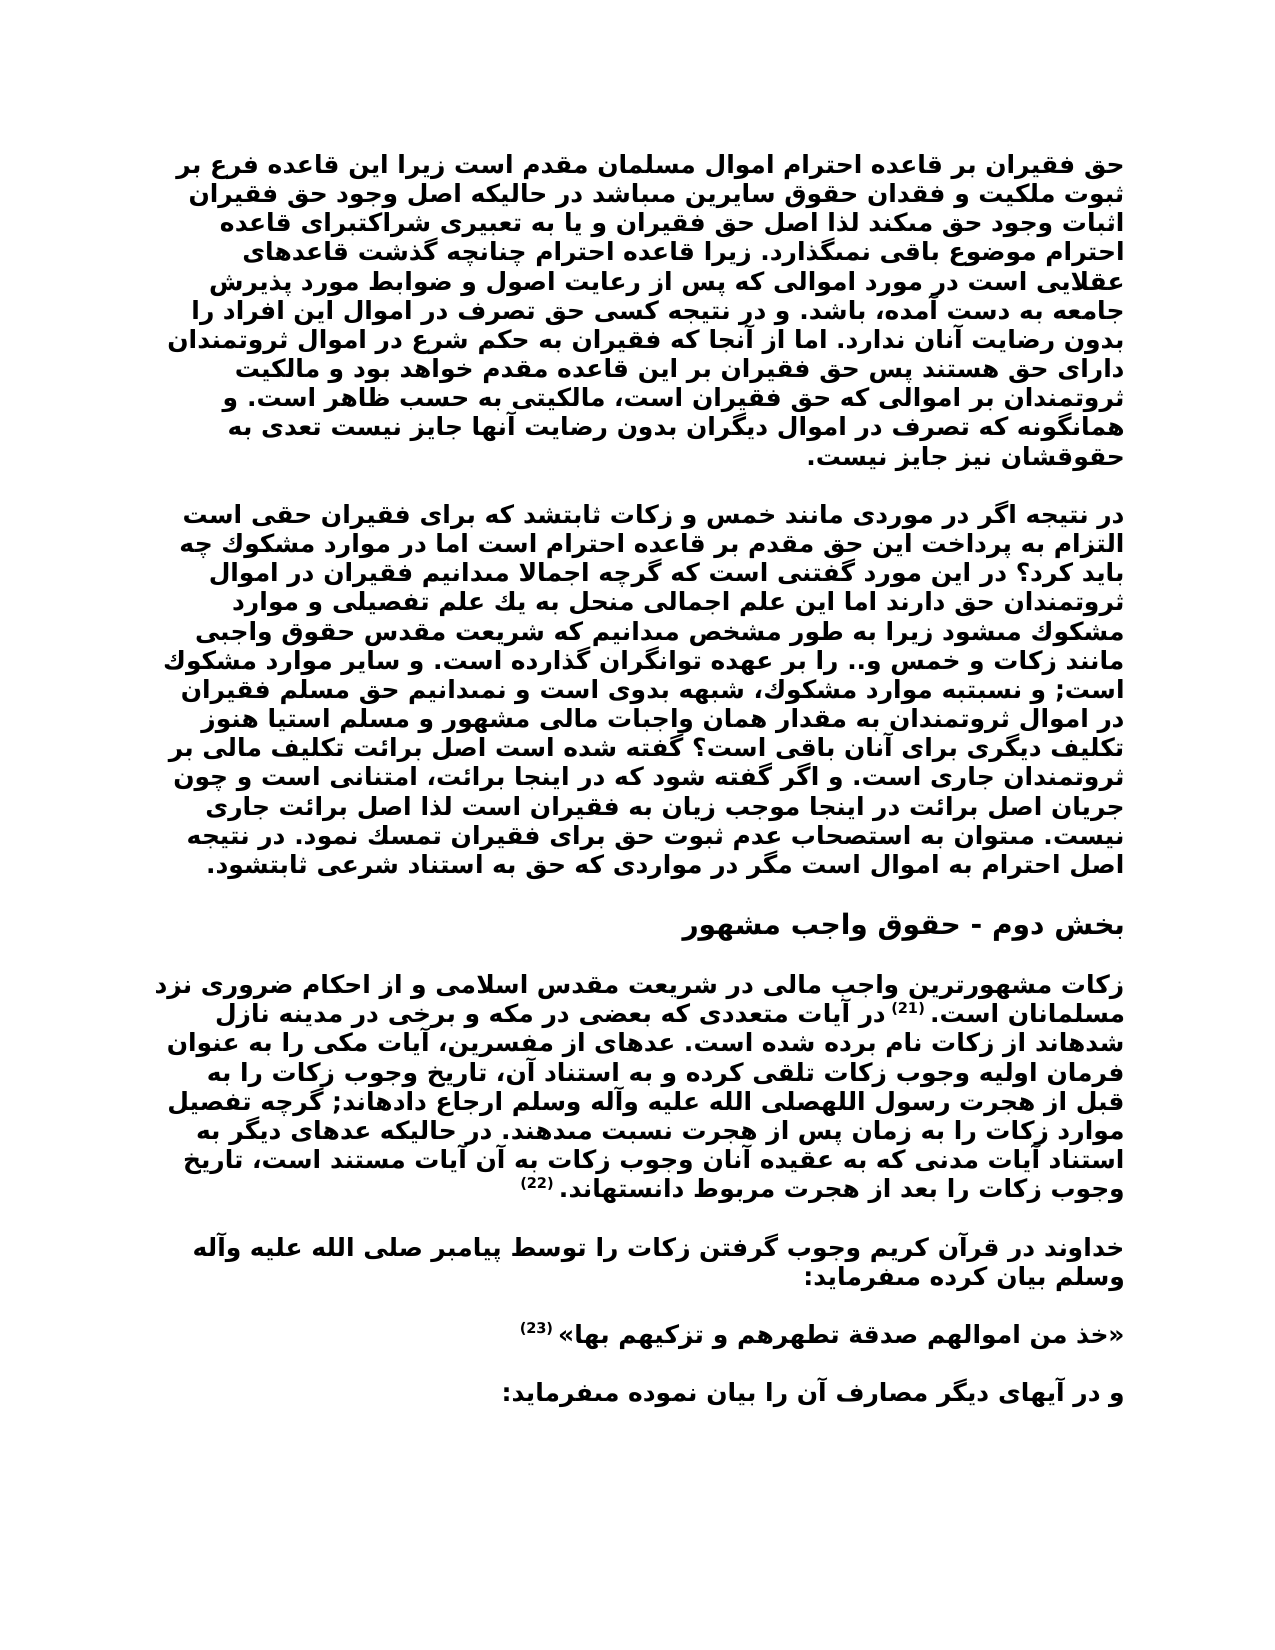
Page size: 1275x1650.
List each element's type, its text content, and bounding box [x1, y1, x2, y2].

text زكات مشهورترين واجب مالى در شريعت مقدس اسلامى و از احكام ضرورى نزد مسلمانان است. (21) در آيات متعددى كه بعضى در مكه و برخى در مدينه نازل شده‏اند از زكات نام برده شده است. عده‏اى از مفسرين، آيات مكى را به عنوان فرمان اوليه وجوب زكات تلقى كرده و به استناد آن، تاريخ وجوب زكات را به قبل از هجرت رسول الله‏صلى الله عليه وآله وسلم ارجاع داده‏اند; گرچه تفصيل موارد زكات را به زمان پس از هجرت نسبت مى‏دهند. در حاليكه عده‏اى ديگر به استناد آيات مدنى كه به عقيده آنان وجوب زكات به آن آيات مستند است، تاريخ وجوب زكات را بعد از هجرت مربوط دانسته‏اند. (22) [150, 970, 1125, 1203]
text «خذ من اموالهم صدقة تطهرهم و تزكيهم بها» (23) [150, 1320, 1125, 1349]
text حق فقيران بر قاعده احترام اموال مسلمان مقدم است زيرا اين قاعده فرع بر ثبوت ملكيت و فقدان حقوق سايرين مى‏باشد در حاليكه اصل وجود حق فقيران اثبات وجود حق مى‏كند لذا اصل حق فقيران و يا به تعبيرى شراكت‏براى قاعده احترام موضوع باقى نمى‏گذارد. زيرا قاعده احترام چنانچه گذشت قاعده‏اى عقلايى است در مورد اموالى كه پس از رعايت اصول و ضوابط مورد پذيرش جامعه به دست آمده، باشد. و در نتيجه كسى حق تصرف در اموال اين افراد را بدون رضايت آنان ندارد. اما از آنجا كه فقيران به حكم شرع در اموال ثروتمندان داراى حق هستند پس حق فقيران بر اين قاعده مقدم خواهد بود و مالكيت ثروتمندان بر اموالى كه حق فقيران است، مالكيتى به حسب ظاهر است. و همانگونه كه تصرف در اموال ديگران بدون رضايت آنها جايز نيست تعدى به حقوقشان نيز جايز نيست. [150, 150, 1125, 471]
text در نتيجه اگر در موردى مانند خمس و زكات ثابت‏شد كه براى فقيران حقى است التزام به پرداخت اين حق مقدم بر قاعده احترام است اما در موارد مشكوك چه بايد كرد؟ در اين مورد گفتنى است كه گرچه اجمالا مى‏دانيم فقيران در اموال ثروتمندان حق دارند اما اين علم اجمالى منحل به يك علم تفصيلى و موارد مشكوك مى‏شود زيرا به طور مشخص مى‏دانيم كه شريعت مقدس حقوق واجبى مانند زكات و خمس و.. را بر عهده توانگران گذارده است. و ساير موارد مشكوك است; و نسبت‏به موارد مشكوك، شبهه بدوى است و نمى‏دانيم حق مسلم فقيران در اموال ثروتمندان به مقدار همان واجبات مالى مشهور و مسلم است‏يا هنوز تكليف ديگرى براى آنان باقى است؟ گفته شده است اصل برائت تكليف مالى بر ثروتمندان جارى است. و اگر گفته شود كه در اينجا برائت، امتنانى است و چون جريان اصل برائت در اينجا موجب زيان به فقيران است لذا اصل برائت جارى نيست. مى‏توان به استصحاب عدم ثبوت حق براى فقيران تمسك نمود. در نتيجه اصل احترام به اموال است مگر در مواردى كه حق به استناد شرعى ثابت‏شود. [150, 500, 1125, 879]
text خداوند در قرآن كريم وجوب گرفتن زكات را توسط پيامبر صلى الله عليه وآله وسلم بيان كرده مى‏فرمايد: [150, 1233, 1125, 1291]
text و در آيه‏اى ديگر مصارف آن را بيان نموده مى‏فرمايد: [150, 1378, 1125, 1408]
text بخش دوم - حقوق واجب مشهور [150, 908, 1125, 941]
